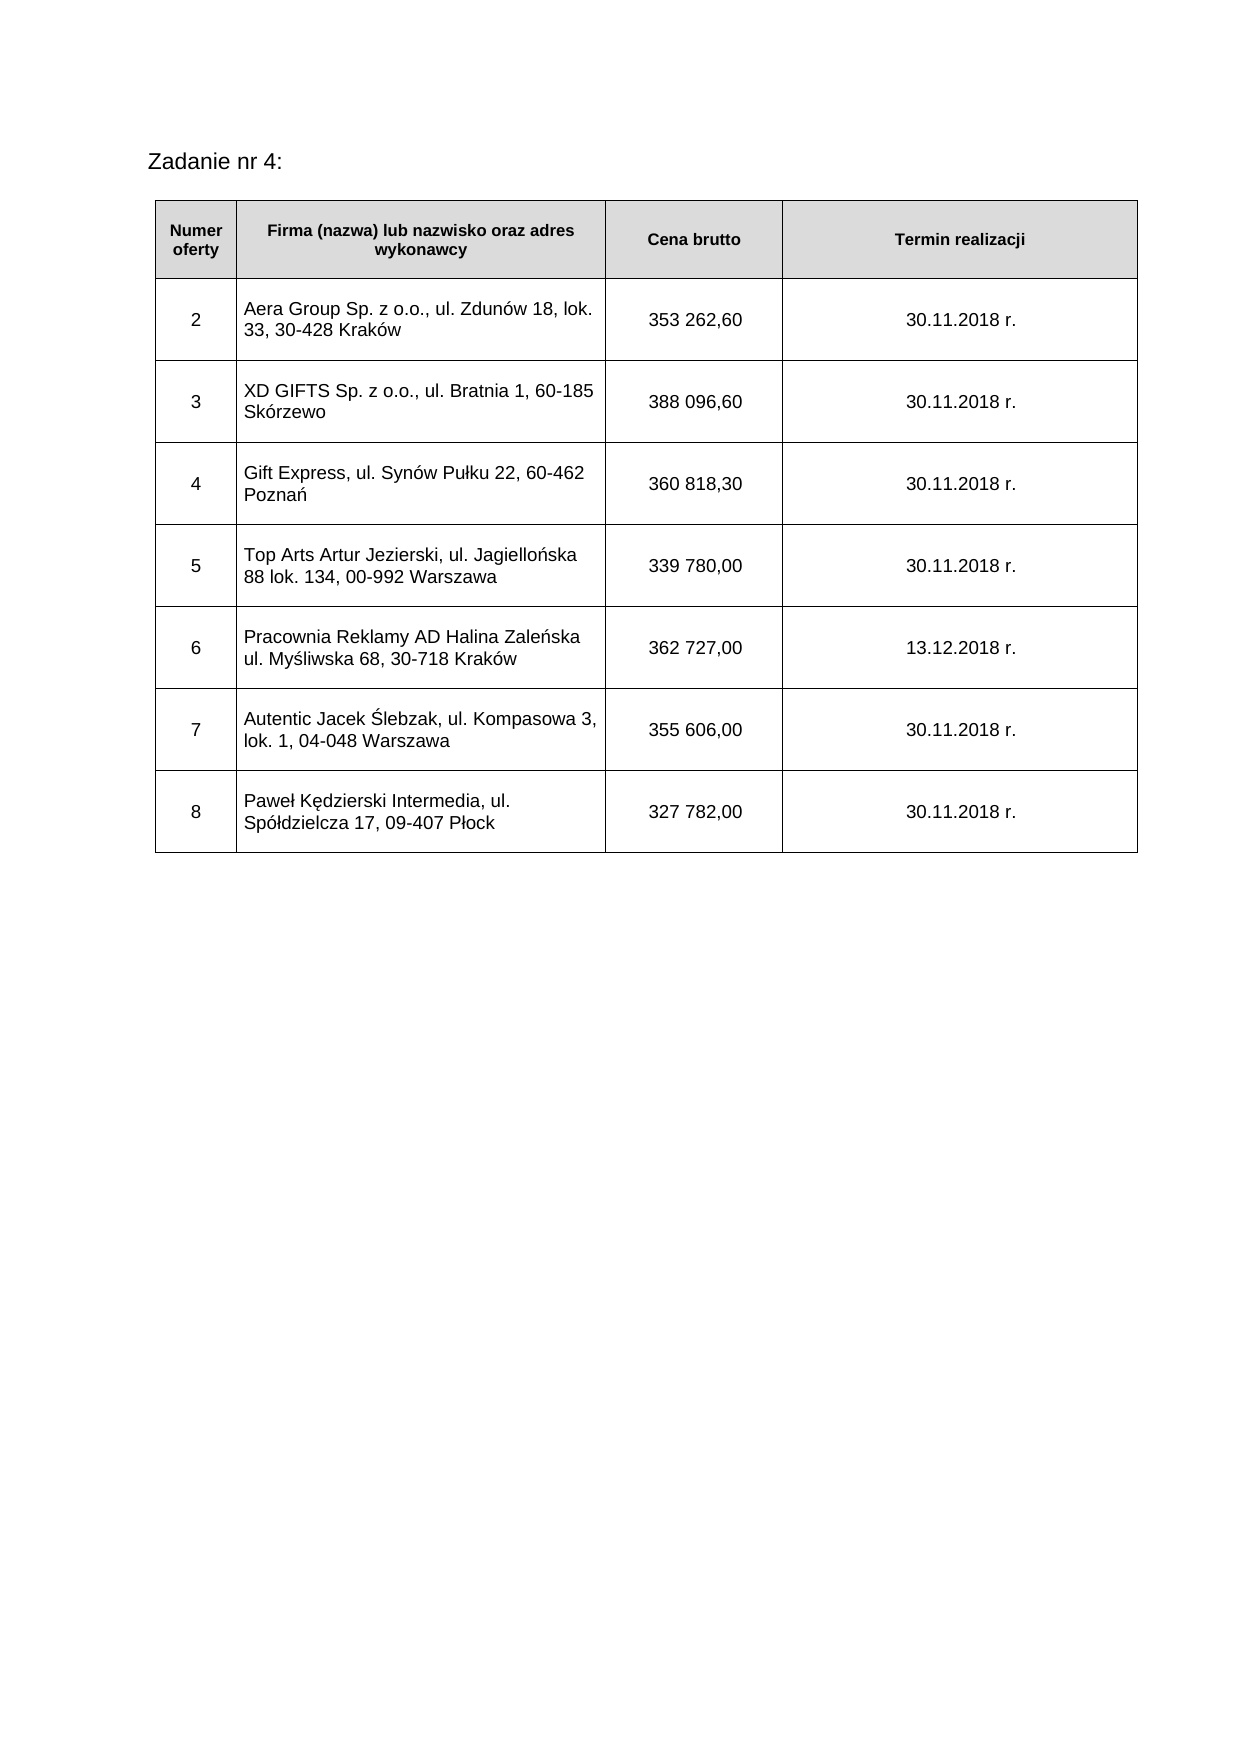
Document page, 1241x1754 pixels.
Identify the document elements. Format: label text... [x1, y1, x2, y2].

table_cell 30.11.2018 r. [783, 525, 1137, 606]
table_cell Paweł Kędzierski Intermedia, ul. Spółdzielcza 17, 09-407 Płock [237, 771, 605, 852]
table_cell 355 606,00 [606, 689, 782, 770]
table_cell 339 780,00 [606, 525, 782, 606]
table_cell 327 782,00 [606, 771, 782, 852]
table_cell 30.11.2018 r. [783, 279, 1137, 360]
table_cell 4 [156, 443, 236, 524]
table_cell XD GIFTS Sp. z o.o., ul. Bratnia 1, 60-185 Skórzewo [237, 361, 605, 442]
table_cell Aera Group Sp. z o.o., ul. Zdunów 18, lok. 33, 30-428 Kraków [237, 279, 605, 360]
table_header Termin realizacji [783, 201, 1137, 278]
table_cell 3 [156, 361, 236, 442]
table_cell Pracownia Reklamy AD Halina Zaleńska ul. Myśliwska 68, 30-718 Kraków [237, 607, 605, 688]
table_cell 8 [156, 771, 236, 852]
table_cell 13.12.2018 r. [783, 607, 1137, 688]
table_cell Autentic Jacek Ślebzak, ul. Kompasowa 3, lok. 1, 04-048 Warszawa [237, 689, 605, 770]
table_cell Gift Express, ul. Synów Pułku 22, 60-462 Poznań [237, 443, 605, 524]
table_header Cena brutto [606, 201, 782, 278]
table_cell 388 096,60 [606, 361, 782, 442]
table_cell Top Arts Artur Jezierski, ul. Jagiellońska 88 lok. 134, 00-992 Warszawa [237, 525, 605, 606]
table_header Numer oferty [156, 201, 236, 278]
table_cell 360 818,30 [606, 443, 782, 524]
text Zadanie nr 4: [148, 148, 1093, 174]
table_cell 30.11.2018 r. [783, 689, 1137, 770]
table_cell 362 727,00 [606, 607, 782, 688]
table_cell 353 262,60 [606, 279, 782, 360]
table_cell 30.11.2018 r. [783, 771, 1137, 852]
table_cell 7 [156, 689, 236, 770]
table_header Firm (nzw) lub nzwisko orz adres wykonwcy [237, 201, 605, 278]
table_cell 30.11.2018 r. [783, 443, 1137, 524]
table_cell 6 [156, 607, 236, 688]
table_cell 5 [156, 525, 236, 606]
table_cell 2 [156, 279, 236, 360]
table_cell 30.11.2018 r. [783, 361, 1137, 442]
